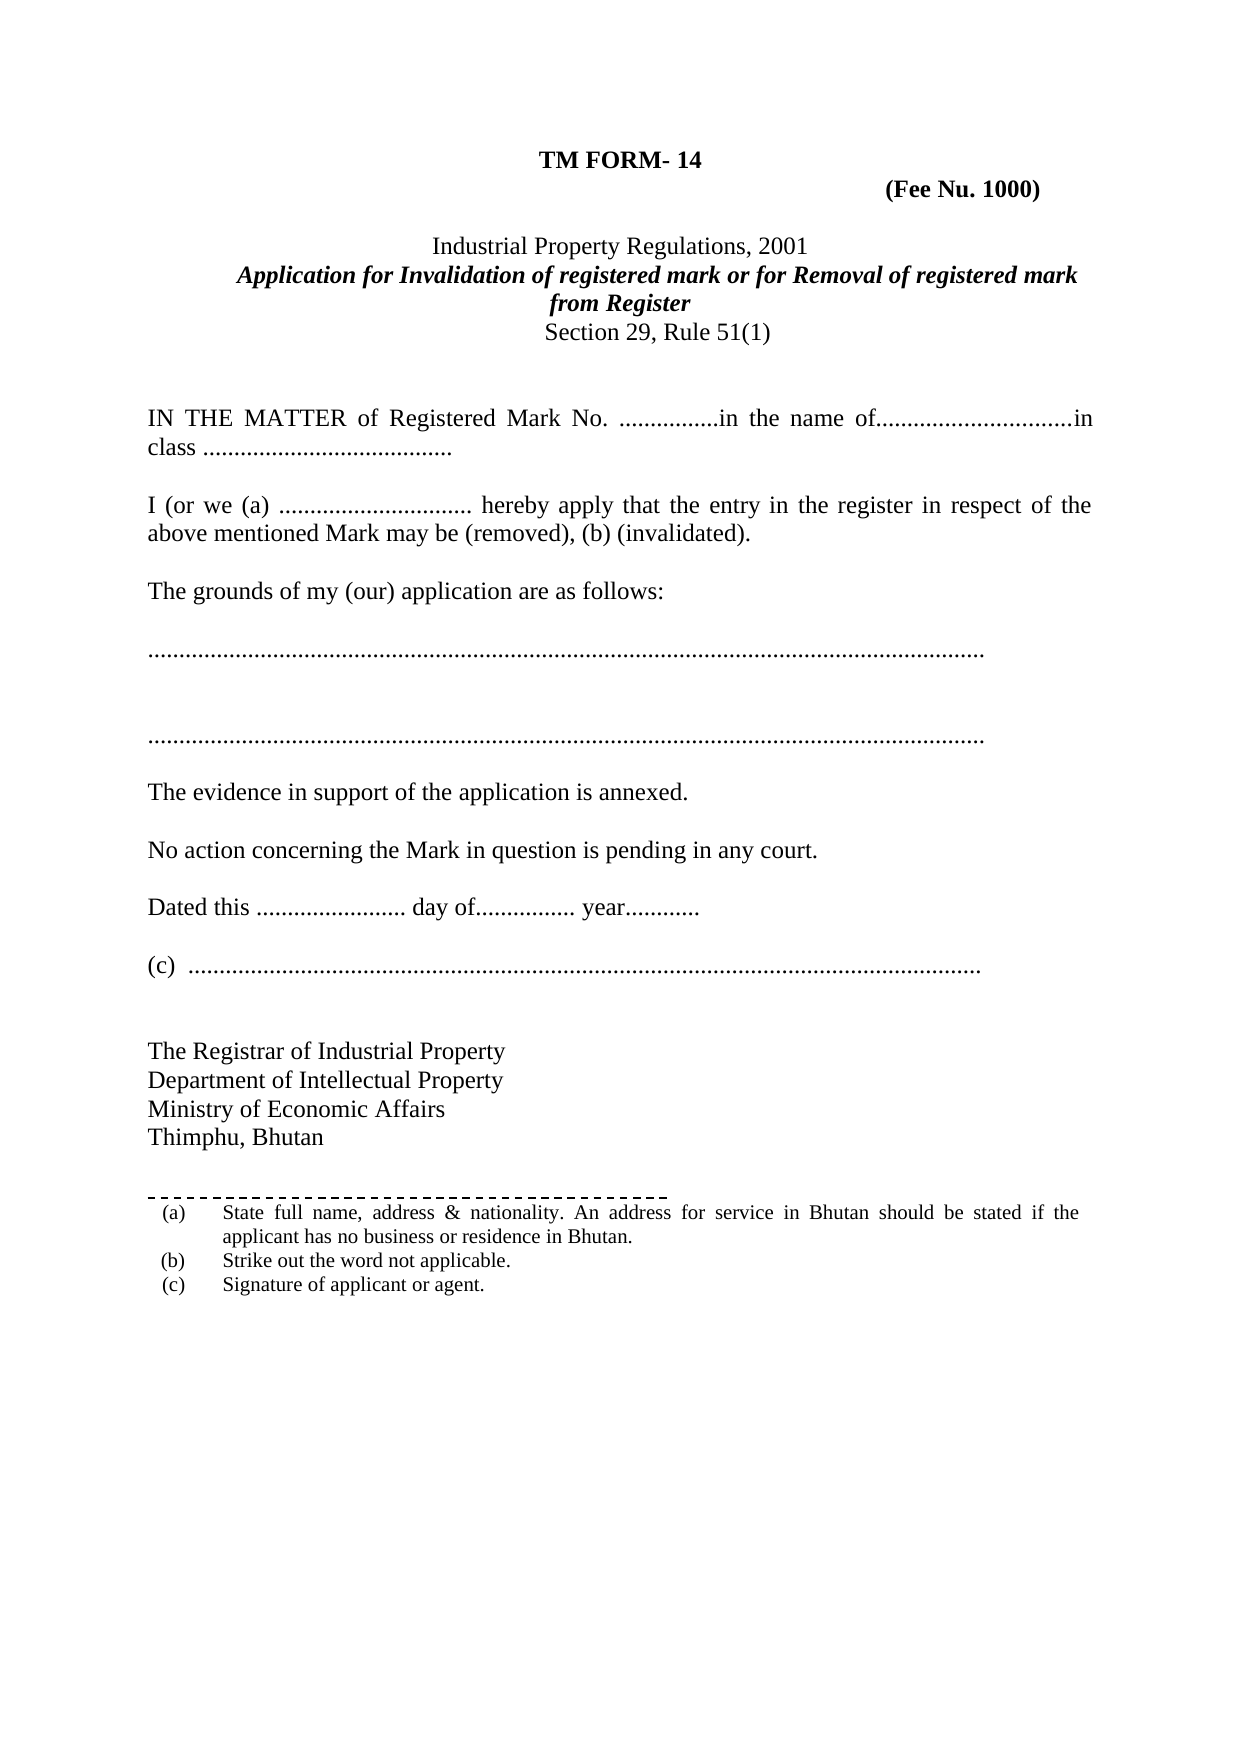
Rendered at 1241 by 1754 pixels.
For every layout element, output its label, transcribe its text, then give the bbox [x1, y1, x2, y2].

text (c) ............................................................................................................................... [147, 950, 1105, 979]
text The Registrar of Industrial Property Department of Intellectual Property Ministry of Economic Affairs Thimphu, Bhutan [147, 1036, 507, 1151]
text No action concerning the Mark in question is pending in any court. Dated this ........................ day of................ year............ [147, 835, 820, 921]
text I (or we (a) ............................... hereby apply that the entry in the register in respect of the above mentioned Mark may be (removed), (b) (invalidated). [147, 490, 1105, 547]
title TM FORM- 14 [537, 145, 703, 174]
text ...................................................................................................................................... [147, 720, 1105, 749]
text The evidence in support of the application is annexed. [147, 777, 1105, 806]
text Section 29, Rule 51(1) [544, 317, 1105, 346]
list Signature of applicant or agent. [162, 1272, 1105, 1296]
text Industrial Property Regulations, 2001 [432, 231, 1105, 260]
text Application for Invalidation of registered mark or for Removal of registered mark [237, 260, 1105, 289]
text ...................................................................................................................................... [147, 634, 1105, 662]
list State full name, address & nationality. An address for service in Bhutan should be stated if the applicant has no business or residence in Bhutan. [162, 1200, 1092, 1248]
title (Fee Nu. 1000) [135, 174, 1040, 203]
text from Register [549, 289, 1105, 317]
text class ........................................ [147, 432, 1105, 461]
text The grounds of my (our) application are as follows: [147, 576, 1105, 605]
list Strike out the word not applicable. [161, 1248, 1105, 1272]
text IN THE MATTER of Registered Mark No. ................in the name of in [147, 403, 1105, 432]
